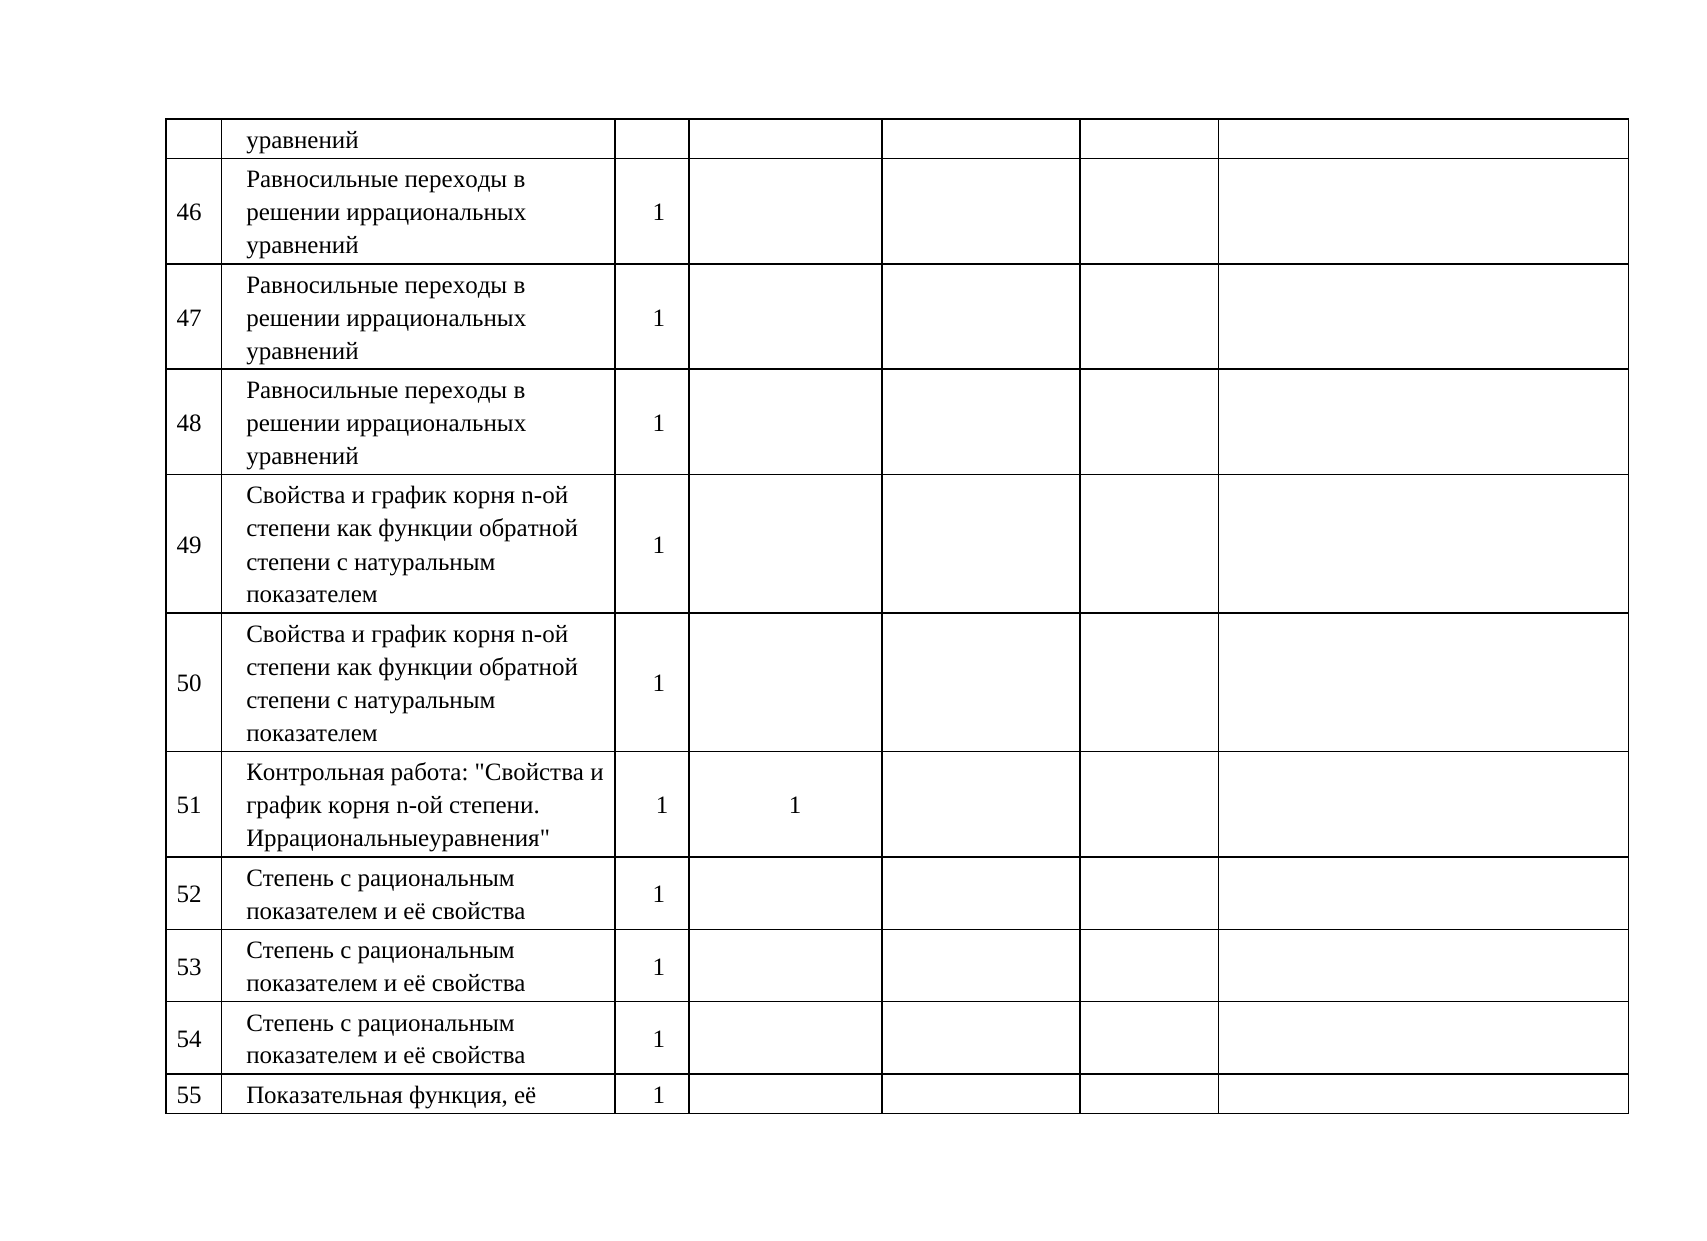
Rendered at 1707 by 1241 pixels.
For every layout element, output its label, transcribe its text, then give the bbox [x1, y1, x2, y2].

table_cell 1 [616, 265, 688, 368]
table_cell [222, 1075, 614, 1113]
table_cell 54 [167, 1002, 221, 1073]
table_cell [1081, 930, 1218, 1001]
table_cell [1219, 752, 1628, 856]
table_cell Степень с рациональным показателем и её свойства [222, 858, 614, 928]
table_cell [690, 1002, 881, 1073]
table_cell 1 [690, 752, 881, 856]
table_cell [1219, 120, 1628, 157]
table_cell [1219, 475, 1628, 612]
table_cell [883, 370, 1079, 474]
table_cell [883, 752, 1079, 856]
table_cell [1081, 1002, 1218, 1073]
table_cell [883, 120, 1079, 157]
table_cell [883, 1075, 1079, 1113]
table_cell [883, 614, 1079, 751]
table_cell 1 [616, 120, 688, 157]
table_cell 1 [616, 159, 688, 263]
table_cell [222, 120, 614, 157]
table_cell 1 [616, 930, 688, 1001]
table_cell [1219, 1002, 1628, 1073]
table_cell [883, 1002, 1079, 1073]
table_cell 1 [616, 1002, 688, 1073]
table_cell [690, 159, 881, 263]
table_cell 48 [167, 370, 221, 474]
table_cell [883, 159, 1079, 263]
table_cell 51 [167, 752, 221, 856]
table_cell 50 [167, 614, 221, 751]
table_cell Контрольная работа: "Свойства и график корня n-ой степени. Иррациональныеуравнения" [222, 752, 614, 856]
table_cell 1 [616, 475, 688, 612]
table_cell [1081, 752, 1218, 856]
table_cell [1219, 858, 1628, 928]
table_cell 46 [167, 159, 221, 263]
table_cell [690, 370, 881, 474]
table_cell [1081, 370, 1218, 474]
table_cell 1 [616, 752, 688, 856]
table_cell 1 [616, 1075, 688, 1113]
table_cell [222, 159, 614, 263]
table_cell [1081, 159, 1218, 263]
table_cell Степень с рациональным показателем и её свойства [222, 930, 614, 1001]
table_cell [1081, 475, 1218, 612]
table_cell 1 [616, 858, 688, 928]
table_cell [690, 614, 881, 751]
table_cell [883, 265, 1079, 368]
table_cell Свойства и график корня n-ой степени как функции обратной степени с натуральным показателем [222, 614, 614, 751]
table_cell 49 [167, 475, 221, 612]
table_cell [222, 265, 614, 368]
table_cell 55 [167, 1075, 221, 1113]
table_cell [690, 930, 881, 1001]
table_cell [1081, 1075, 1218, 1113]
table_cell [1219, 930, 1628, 1001]
table_cell [690, 120, 881, 157]
table_cell 1 [616, 370, 688, 474]
table_cell Свойства и график корня n-ой степени как функции обратной степени с натуральным показателем [222, 475, 614, 612]
table_cell [690, 265, 881, 368]
table_cell Равносильные переходы в решении иррациональных уравнений [222, 370, 614, 474]
table_cell [1081, 120, 1218, 157]
table_cell Степень с рациональным показателем и её свойства [222, 1002, 614, 1073]
table_cell [690, 475, 881, 612]
table_cell [1219, 265, 1628, 368]
table_cell [883, 930, 1079, 1001]
table_cell 52 [167, 858, 221, 928]
table_cell [1081, 614, 1218, 751]
table_cell 45 [167, 120, 221, 157]
table_cell [883, 475, 1079, 612]
table_cell [1219, 159, 1628, 263]
table_cell 47 [167, 265, 221, 368]
table_cell [1081, 265, 1218, 368]
table_cell [1081, 858, 1218, 928]
table_cell [883, 858, 1079, 928]
table_cell 1 [616, 614, 688, 751]
table_cell [690, 858, 881, 928]
table_cell 53 [167, 930, 221, 1001]
table_cell [1219, 370, 1628, 474]
table_cell [690, 1075, 881, 1113]
table_cell [1219, 1075, 1628, 1113]
table_cell [1219, 614, 1628, 751]
